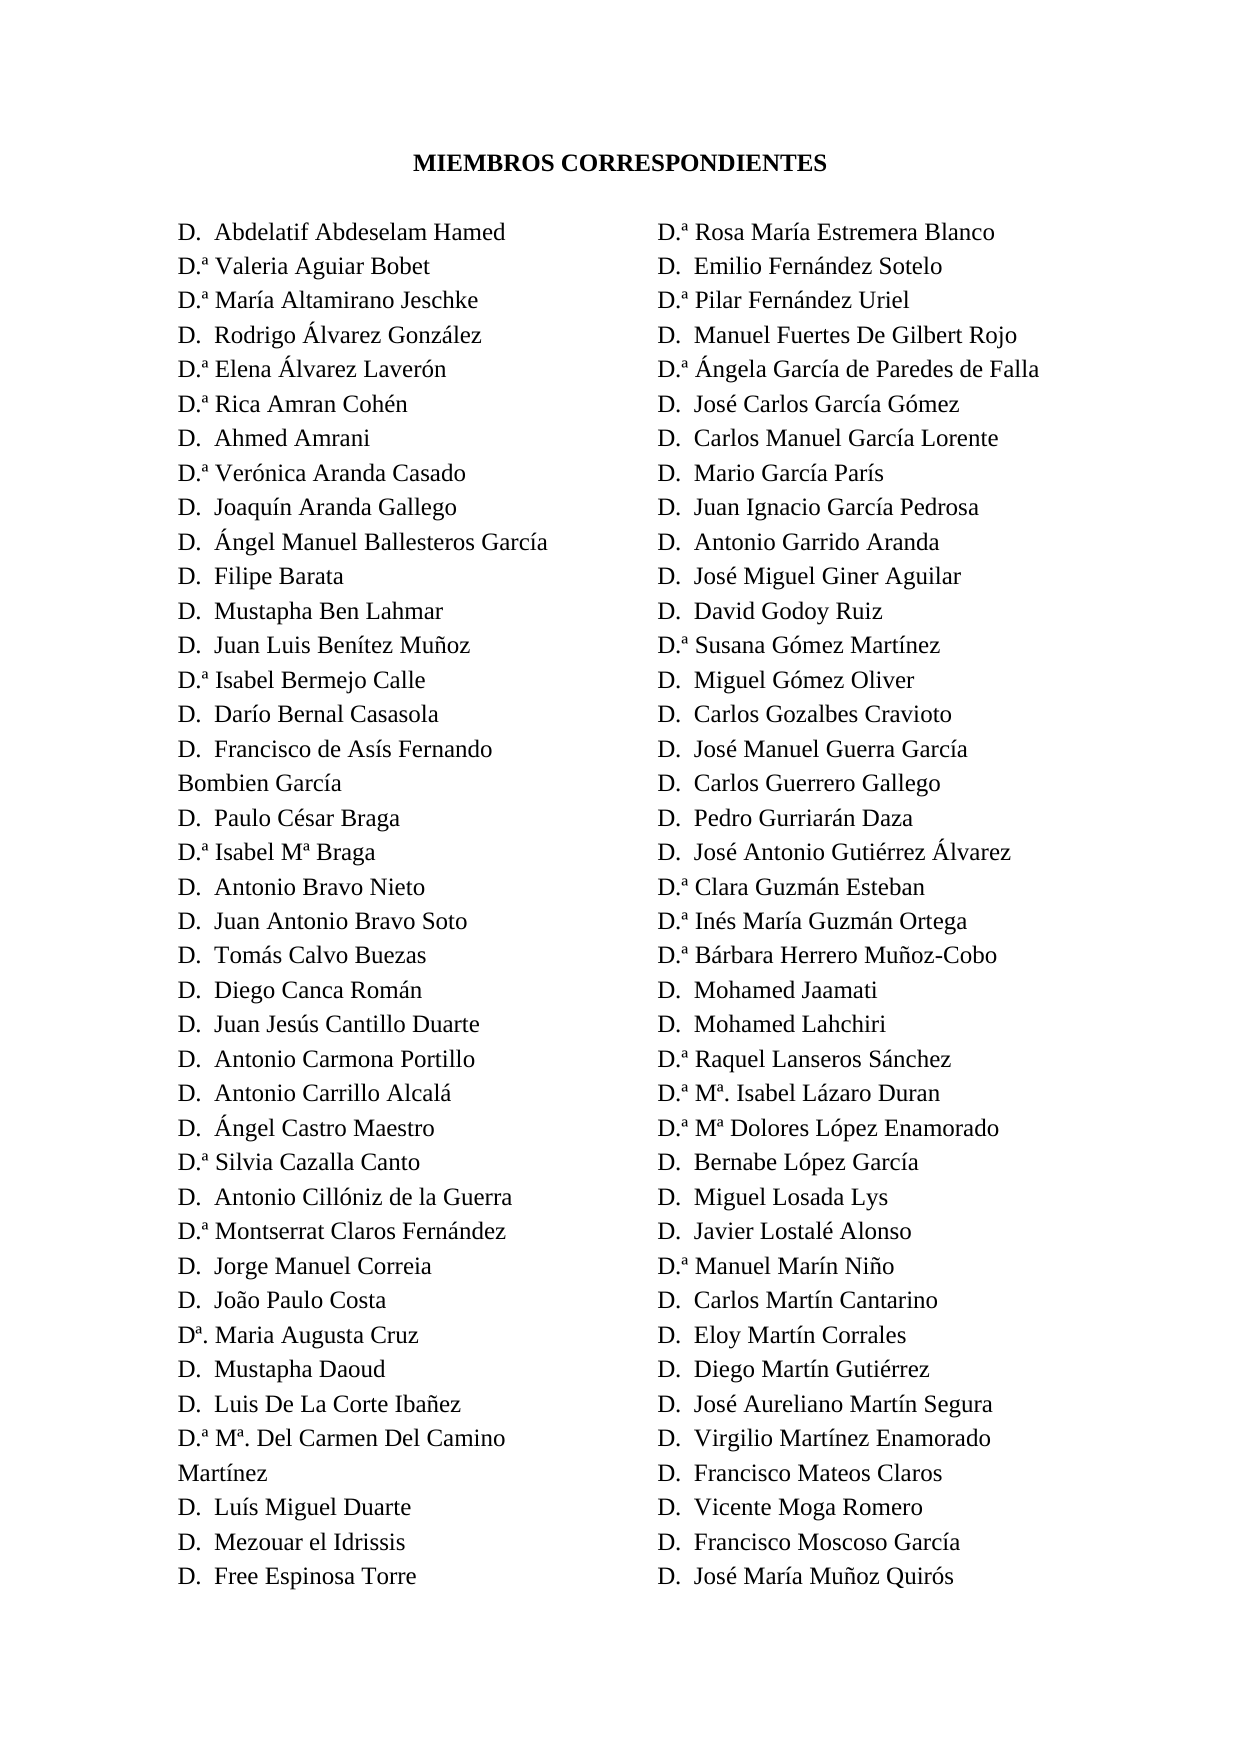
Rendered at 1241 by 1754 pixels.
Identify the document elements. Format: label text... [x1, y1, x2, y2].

text D. Ahmed Amrani [177, 423, 583, 452]
text D. Luis De La Corte Ibañez [177, 1389, 583, 1418]
text D. Antonio Cillóniz de la Guerra [177, 1182, 583, 1211]
text D. Luís Miguel Duarte [177, 1492, 583, 1521]
text D. Carlos Martín Cantarino [657, 1285, 1063, 1314]
text D. Miguel Losada Lys [657, 1182, 1063, 1211]
text D. Francisco Mateos Claros [657, 1458, 1063, 1487]
text D.ª Manuel Marín Niño [657, 1251, 1063, 1280]
text D. Filipe Barata [177, 561, 583, 590]
text D.ª Mª. Isabel Lázaro Duran [657, 1078, 1063, 1107]
text D.ª Clara Guzmán Esteban [657, 872, 1063, 900]
text D. Antonio Garrido Aranda [657, 527, 1063, 556]
text D.ª Pilar Fernández Uriel [657, 286, 1063, 314]
text D. Diego Martín Gutiérrez [657, 1354, 1063, 1383]
text D. Mohamed Jaamati [657, 975, 1063, 1004]
text D. Virgilio Martínez Enamorado [657, 1423, 1063, 1452]
text D. Javier Lostalé Alonso [657, 1216, 1063, 1245]
text D.ª Mª Dolores López Enamorado [657, 1113, 1063, 1142]
text D. Juan Luis Benítez Muñoz [177, 630, 583, 659]
text D. José Antonio Gutiérrez Álvarez [657, 837, 1063, 866]
text D. Juan Ignacio García Pedrosa [657, 492, 1063, 521]
text D. Mohamed Lahchiri [657, 1009, 1063, 1038]
text D. Manuel Fuertes De Gilbert Rojo [657, 320, 1063, 349]
text D. Ángel Castro Maestro [177, 1113, 583, 1142]
text D.ª Bárbara Herrero Muñoz-Cobo [657, 941, 1063, 969]
text MIEMBROS CORRESPONDIENTES [177, 148, 1063, 176]
text D.ª Mª. Del Carmen Del Camino Martínez [177, 1423, 583, 1487]
text D. David Godoy Ruiz [657, 596, 1063, 624]
text D. Miguel Gómez Oliver [657, 665, 1063, 693]
text D.ª Isabel Mª Braga [177, 837, 583, 866]
text D.ª Rosa María Estremera Blanco [657, 217, 1063, 245]
text D. Pedro Gurriarán Daza [657, 803, 1063, 831]
text D. Abdelatif Abdeselam Hamed [177, 217, 583, 245]
text D. Mustapha Ben Lahmar [177, 596, 583, 624]
text D. Mezouar el Idrissis [177, 1527, 583, 1556]
text D. Antonio Bravo Nieto [177, 872, 583, 900]
text D. Carlos Gozalbes Cravioto [657, 699, 1063, 728]
text D.ª María Altamirano Jeschke [177, 286, 583, 314]
text D. Paulo César Braga [177, 803, 583, 831]
text D. José Manuel Guerra García [657, 734, 1063, 762]
text D. Rodrigo Álvarez González [177, 320, 583, 349]
text D.ª Verónica Aranda Casado [177, 458, 583, 487]
text D. Francisco Moscoso García [657, 1527, 1063, 1556]
text D. Joaquín Aranda Gallego [177, 492, 583, 521]
text D. Antonio Carrillo Alcalá [177, 1078, 583, 1107]
text D.ª Elena Álvarez Laverón [177, 354, 583, 383]
text D.ª Raquel Lanseros Sánchez [657, 1044, 1063, 1073]
text D. José Carlos García Gómez [657, 389, 1063, 418]
text Dª. Maria Augusta Cruz [177, 1320, 583, 1349]
text D. Eloy Martín Corrales [657, 1320, 1063, 1349]
text D.ª Ángela García de Paredes de Falla [657, 354, 1063, 383]
text D. Ángel Manuel Ballesteros García [177, 527, 583, 556]
text D.ª Montserrat Claros Fernández [177, 1216, 583, 1245]
text D. Carlos Manuel García Lorente [657, 423, 1063, 452]
text D.ª Susana Gómez Martínez [657, 630, 1063, 659]
text D. Juan Antonio Bravo Soto [177, 906, 583, 935]
text D. Juan Jesús Cantillo Duarte [177, 1009, 583, 1038]
text D. José Miguel Giner Aguilar [657, 561, 1063, 590]
text D. Carlos Guerrero Gallego [657, 768, 1063, 797]
text D.ª Inés María Guzmán Ortega [657, 906, 1063, 935]
text D. José Aureliano Martín Segura [657, 1389, 1063, 1418]
text D. Free Espinosa Torre [177, 1561, 583, 1590]
text D. José María Muñoz Quirós [657, 1561, 1063, 1590]
text D. Jorge Manuel Correia [177, 1251, 583, 1280]
text D. Tomás Calvo Buezas [177, 941, 583, 969]
text D. Bernabe López García [657, 1147, 1063, 1176]
text D.ª Silvia Cazalla Canto [177, 1147, 583, 1176]
text D. Darío Bernal Casasola [177, 699, 583, 728]
text D. Francisco de Asís Fernando Bombien García [177, 734, 583, 797]
text D. Emilio Fernández Sotelo [657, 251, 1063, 280]
text D.ª Valeria Aguiar Bobet [177, 251, 583, 280]
text D. Vicente Moga Romero [657, 1492, 1063, 1521]
text D. Mustapha Daoud [177, 1354, 583, 1383]
text D. Diego Canca Román [177, 975, 583, 1004]
text D. Antonio Carmona Portillo [177, 1044, 583, 1073]
text D. João Paulo Costa [177, 1285, 583, 1314]
text D.ª Isabel Bermejo Calle [177, 665, 583, 693]
text D. Mario García París [657, 458, 1063, 487]
text D.ª Rica Amran Cohén [177, 389, 583, 418]
